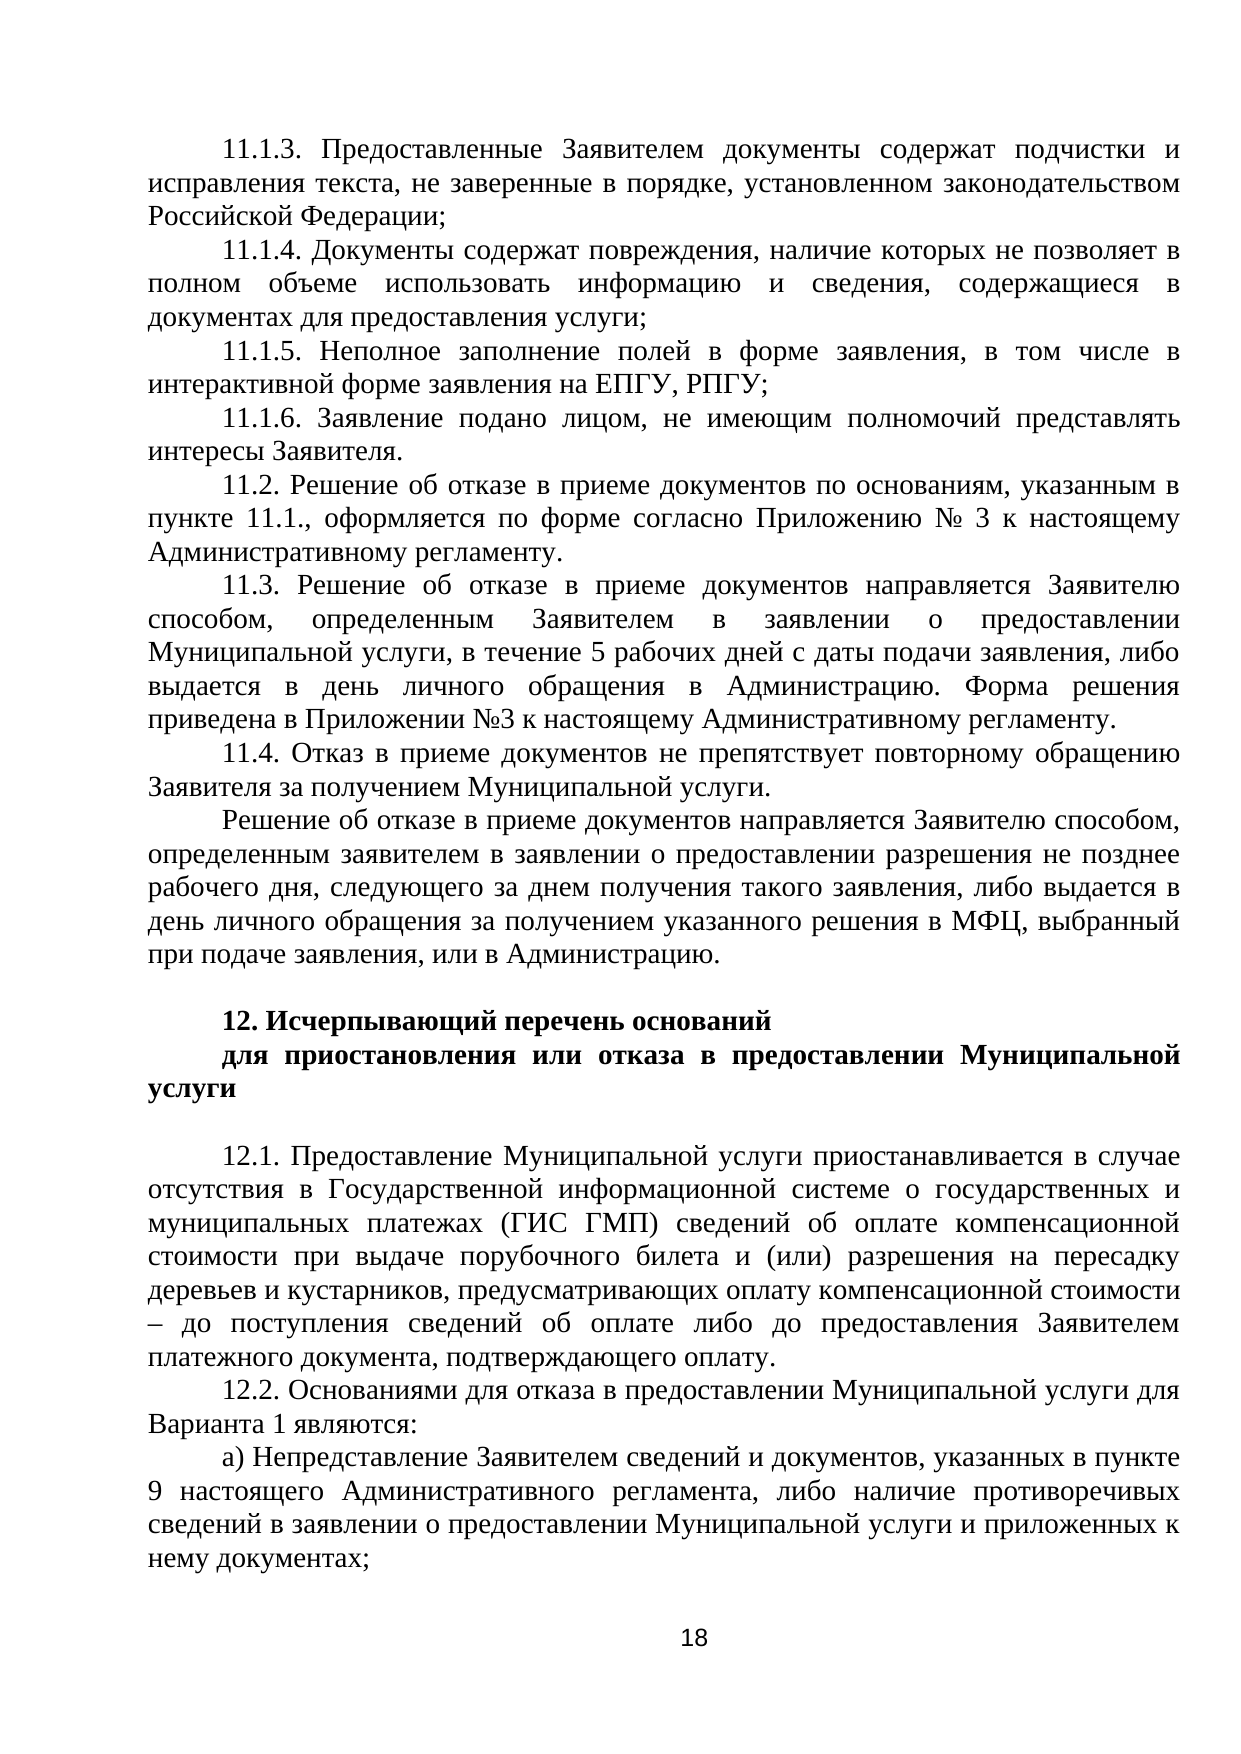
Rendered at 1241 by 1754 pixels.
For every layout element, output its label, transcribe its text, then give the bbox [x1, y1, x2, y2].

text Решение об отказе в приеме документов направляется Заявителю способом, определенным заявителем в заявлении о предоставлении разрешения не позднее рабочего дня, следующего за днем получения такого заявления, либо выдается в день личного обращения за получением указанного решения в МФЦ, выбранный при подаче заявления, или в Администрацию. [148, 802, 1181, 970]
list 12.2. Основаниями для отказа в предоставлении Муниципальной услуги для Варианта 1 являются: [148, 1372, 1181, 1439]
text а) Непредставление Заявителем сведений и документов, указанных в пункте 9 настоящего Административного регламента, либо наличие противоречивых сведений в заявлении о предоставлении Муниципальной услуги и приложенных к нему документах; [148, 1439, 1181, 1574]
text 12.1. Предоставление Муниципальной услуги приостанавливается в случае отсутствия в Государственной информационной системе о государственных и муниципальных платежах (ГИС ГМП) сведений об оплате компенсационной стоимости при выдаче порубочного билета и (или) разрешения на пересадку деревьев и кустарников, предусматривающих оплату компенсационной стоимости – до поступления сведений об оплате либо до предоставления Заявителем платежного документа, подтверждающего оплату. [148, 1138, 1181, 1372]
text 11.1.4. Документы содержат повреждения, наличие которых не позволяет в полном объеме использовать информацию и сведения, содержащиеся в документах для предоставления услуги; [148, 232, 1181, 333]
text для приостановления или отказа в предоставлении Муниципальной услуги [148, 1037, 1181, 1104]
text 11.1.5. Неполное заполнение полей в форме заявления, в том числе в интерактивной форме заявления на ЕПГУ, РПГУ; [148, 333, 1181, 400]
text 11.4. Отказ в приеме документов не препятствует повторному обращению Заявителя за получением Муниципальной услуги. [148, 735, 1181, 802]
text 12. Исчерпывающий перечень оснований [148, 1003, 1181, 1037]
text 11.2. Решение об отказе в приеме документов по основаниям, указанным в пункте 11.1., оформляется по форме согласно Приложению № 3 к настоящему Административному регламенту. [148, 467, 1181, 567]
text 11.1.3. Предоставленные Заявителем документы содержат подчистки и исправления текста, не заверенные в порядке, установленном законодательством Российской Федерации; [148, 131, 1181, 232]
text 11.3. Решение об отказе в приеме документов направляется Заявителю способом, определенным Заявителем в заявлении о предоставлении Муниципальной услуги, в течение 5 рабочих дней с даты подачи заявления, либо выдается в день личного обращения в Администрацию. Форма решения приведена в Приложении №3 к настоящему Административному регламенту. [148, 567, 1181, 735]
text 11.1.6. Заявление подано лицом, не имеющим полномочий представлять интересы Заявителя. [148, 400, 1181, 467]
